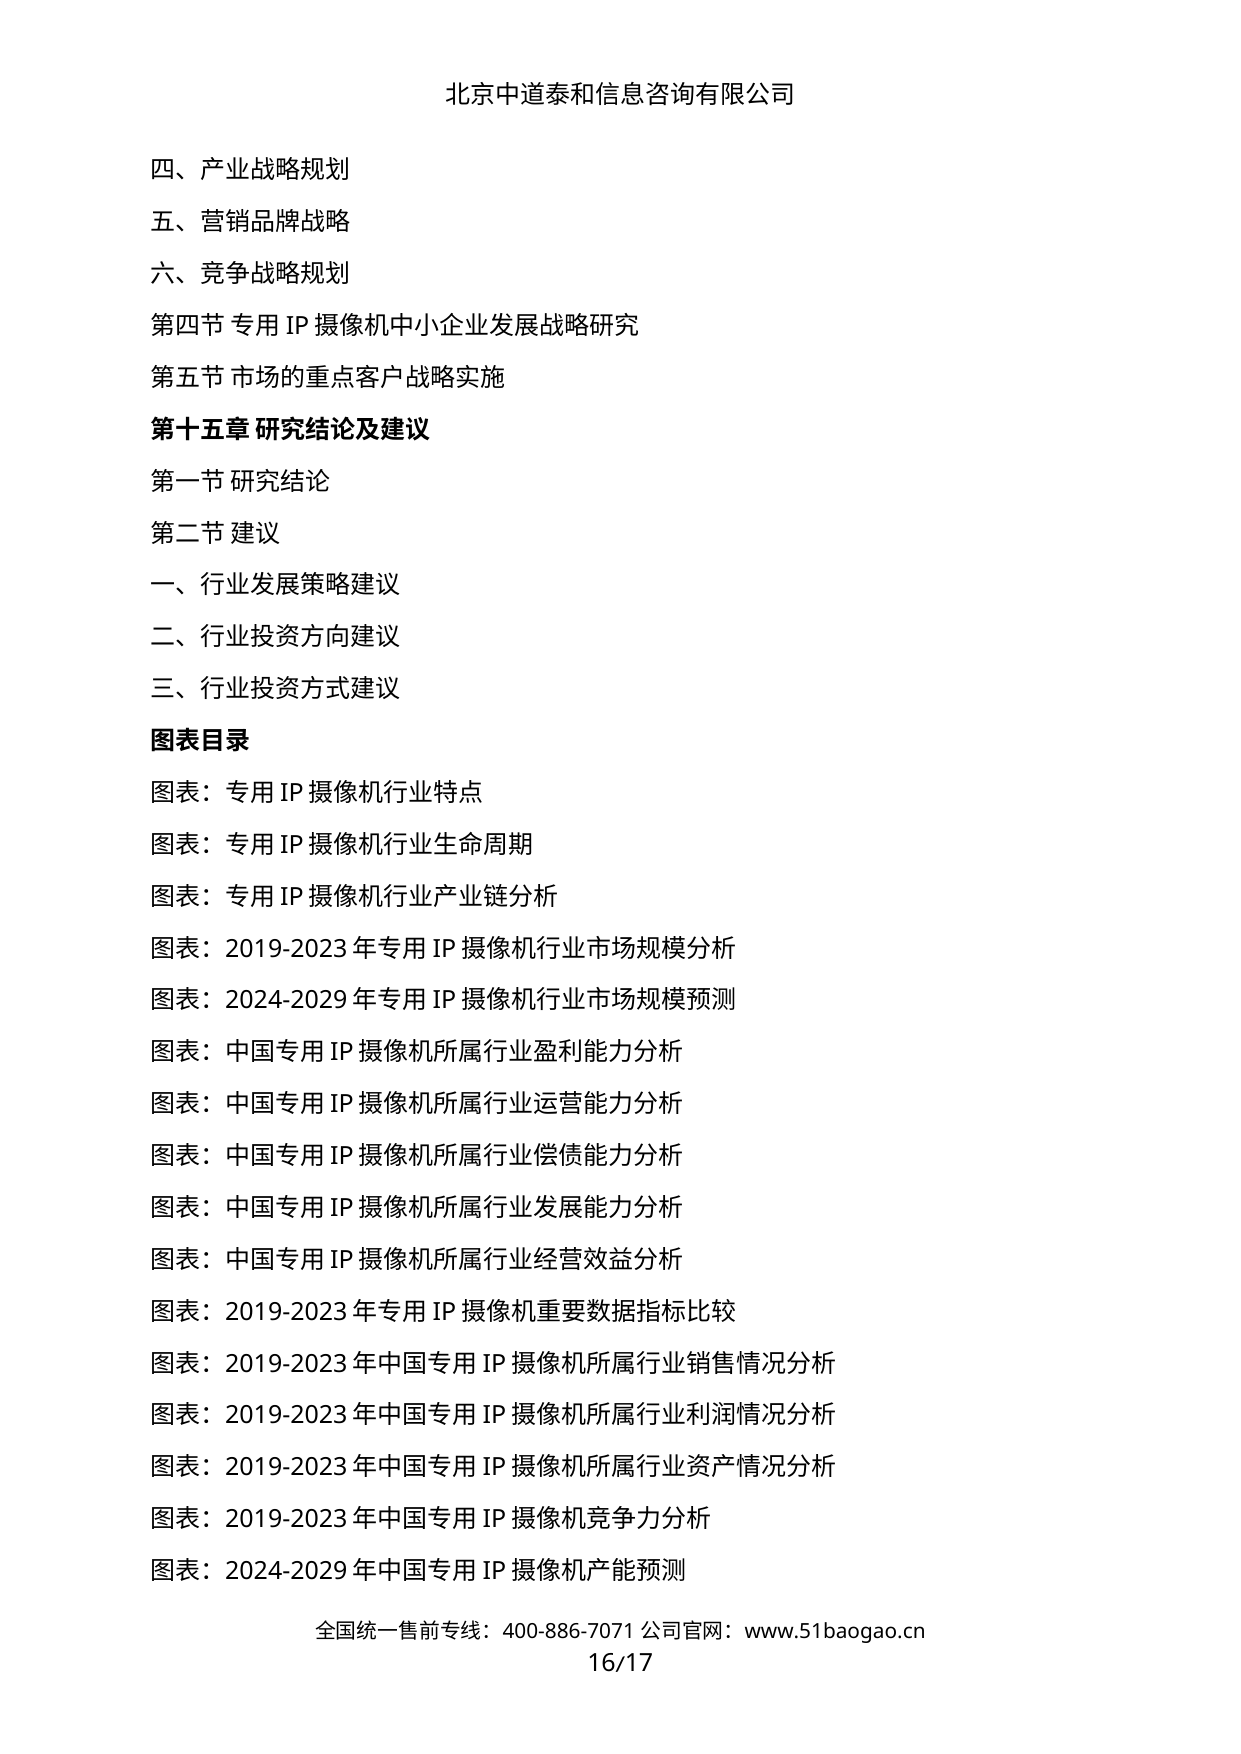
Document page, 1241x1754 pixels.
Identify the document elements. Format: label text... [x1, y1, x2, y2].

text 四、产业战略规划 [150, 150, 1090, 186]
text 第十五章 研究结论及建议 [150, 409, 1090, 446]
text 六、竞争战略规划 [150, 254, 1090, 290]
text 图表：专用IP摄像机行业特点 [150, 772, 1090, 809]
text 一、行业发展策略建议 [150, 565, 1090, 601]
text 图表：2019-2023年中国专用IP摄像机竞争力分析 [150, 1499, 1090, 1535]
text 图表：2019-2023年中国专用IP摄像机所属行业销售情况分析 [150, 1343, 1090, 1379]
text 图表：2024-2029年专用IP摄像机行业市场规模预测 [150, 980, 1090, 1016]
text 图表：专用IP摄像机行业生命周期 [150, 824, 1090, 861]
text 图表：中国专用IP摄像机所属行业运营能力分析 [150, 1084, 1090, 1120]
text 第二节 建议 [150, 513, 1090, 549]
text 图表：专用IP摄像机行业产业链分析 [150, 876, 1090, 912]
text 图表：中国专用IP摄像机所属行业盈利能力分析 [150, 1032, 1090, 1068]
text 五、营销品牌战略 [150, 202, 1090, 238]
text 图表：2019-2023年中国专用IP摄像机所属行业资产情况分析 [150, 1447, 1090, 1483]
text 第一节 研究结论 [150, 461, 1090, 497]
text 第五节 市场的重点客户战略实施 [150, 357, 1090, 394]
text 图表：2019-2023年专用IP摄像机重要数据指标比较 [150, 1291, 1090, 1327]
text 图表目录 [150, 721, 1090, 757]
text 图表：中国专用IP摄像机所属行业经营效益分析 [150, 1239, 1090, 1276]
text 图表：2019-2023年中国专用IP摄像机所属行业利润情况分析 [150, 1395, 1090, 1431]
text 图表：中国专用IP摄像机所属行业偿债能力分析 [150, 1136, 1090, 1172]
text 图表：中国专用IP摄像机所属行业发展能力分析 [150, 1187, 1090, 1224]
text 图表：2024-2029年中国专用IP摄像机产能预测 [150, 1551, 1090, 1587]
text 二、行业投资方向建议 [150, 617, 1090, 653]
text 图表：2019-2023年专用IP摄像机行业市场规模分析 [150, 928, 1090, 964]
text 三、行业投资方式建议 [150, 669, 1090, 705]
text 第四节 专用IP摄像机中小企业发展战略研究 [150, 306, 1090, 342]
